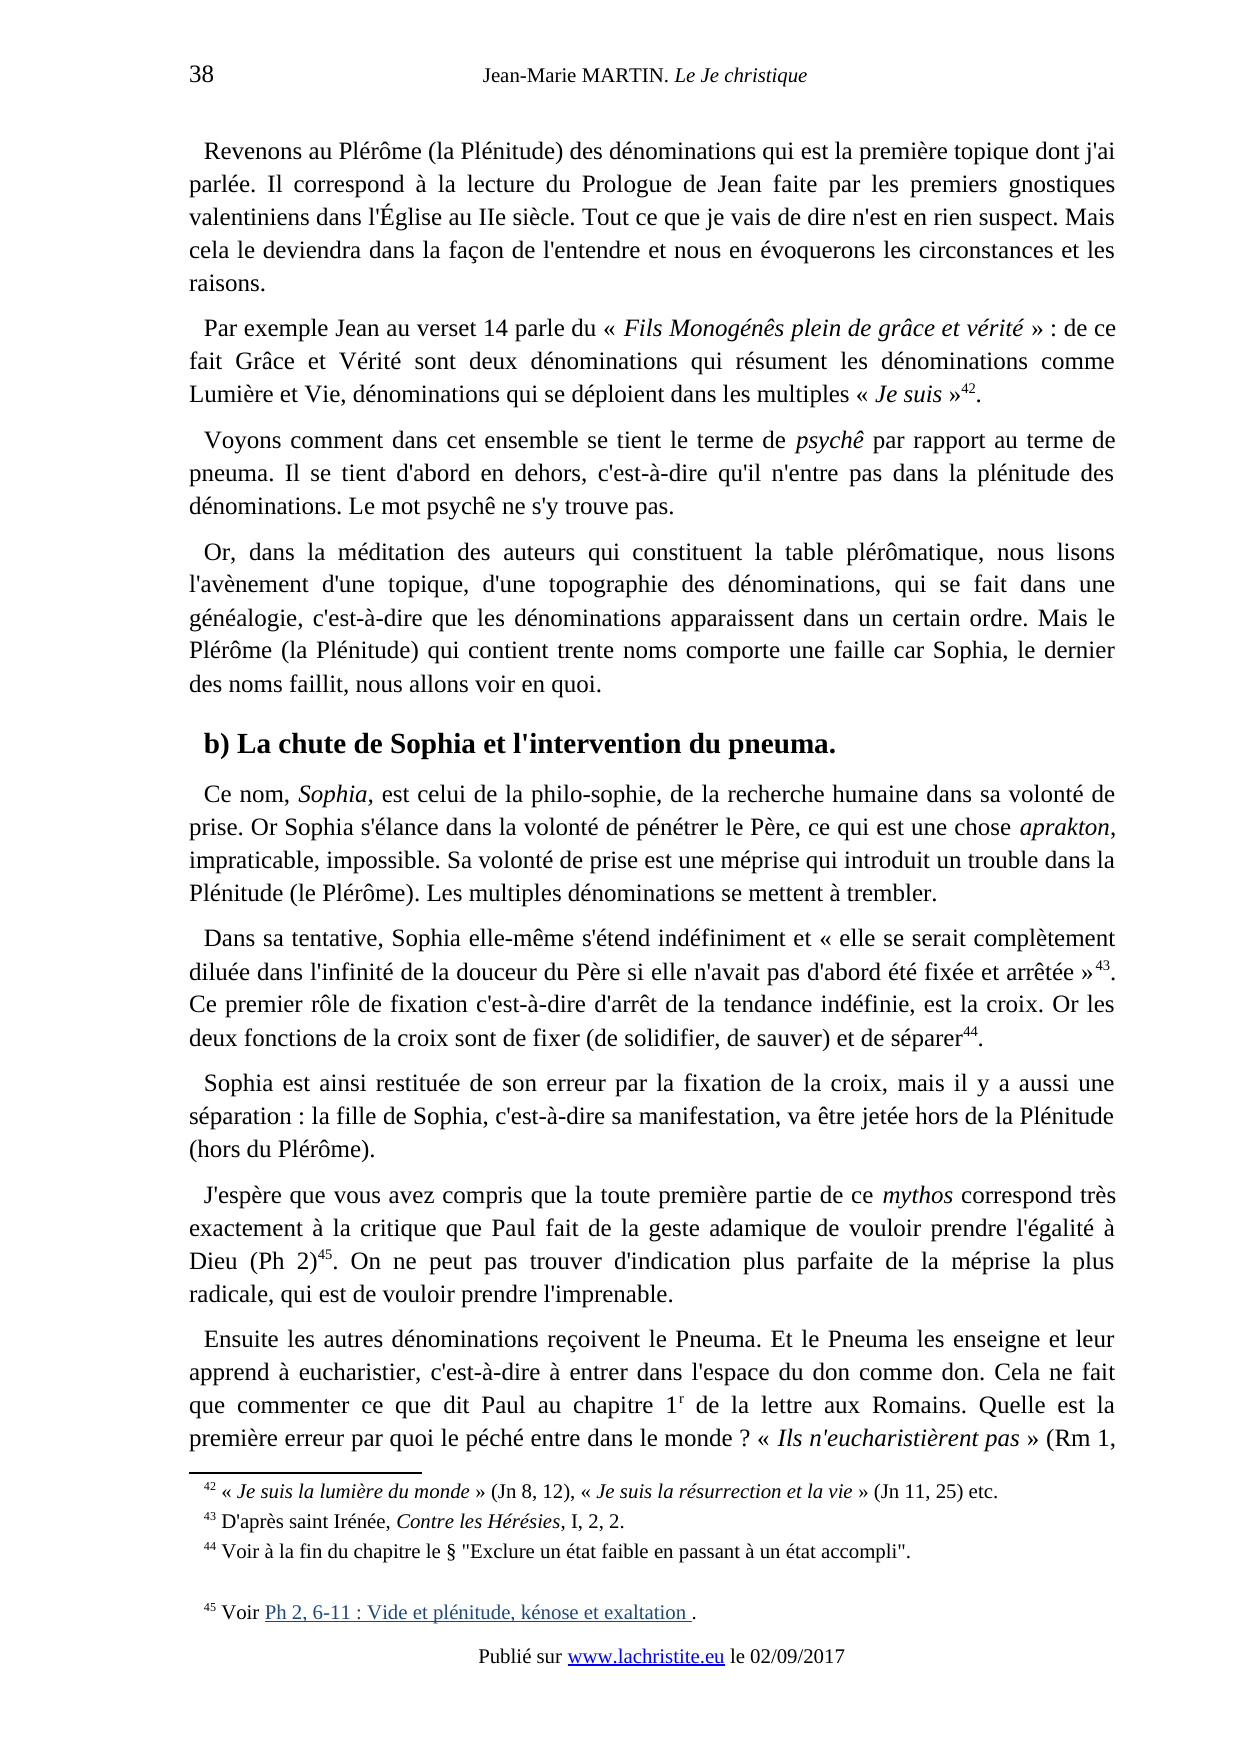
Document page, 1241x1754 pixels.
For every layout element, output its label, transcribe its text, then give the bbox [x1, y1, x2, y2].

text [189, 1324, 1116, 1452]
subtitle b) La chute de Sophia et l'intervention du pneuma. [189, 727, 1116, 760]
text Sophia est ainsi restituée de son erreur par la fixation de la croix, mais il y a aussi une séparation : la fille de Sophia, c'est-à-dire sa manifestation, va être jetée hors de la Plénitude (hors du Plérôme). [189, 1068, 1116, 1163]
text Ce nom, Sophia, est celui de la philo-sophie, de la recherche humaine dans sa volonté de prise. Or Sophia s'élance dans la volonté de pénétrer le Père, ce qui est une chose aprakton, impraticable, impossible. Sa volonté de prise est une méprise qui introduit un trouble dans la Plénitude (le Plérôme). Les multiples dénominations se mettent à trembler. [189, 779, 1116, 907]
text Par exemple Jean au verset 14 parle du « Fils Monogénês plein de grâce et vérité » : de ce fait Grâce et Vérité sont deux dénominations qui résument les dénominations comme Lumière et Vie, dénominations qui se déploient dans les multiples « Je suis ». [189, 313, 1116, 408]
text Voyons comment dans cet ensemble se tient le terme de psychê par rapport au terme de pneuma. Il se tient d'abord en dehors, c'est-à-dire qu'il n'entre pas dans la plénitude des dénominations. Le mot psychê ne s'y trouve pas. [189, 425, 1116, 520]
text Or, dans la méditation des auteurs qui constituent la table plérômatique, nous lisons l'avènement d'une topique, d'une topographie des dénominations, qui se fait dans une généalogie, c'est-à-dire que les dénominations apparaissent dans un certain ordre. Mais le Plérôme (la Plénitude) qui contient trente noms comporte une faille car Sophia, le dernier des noms faillit, nous allons voir en quoi. [189, 537, 1116, 697]
text Revenons au Plérôme (la Plénitude) des dénominations qui est la première topique dont j'ai parlée. Il correspond à la lecture du Prologue de Jean faite par les premiers gnostiques valentiniens dans l'Église au IIe siècle. Tout ce que je vais de dire n'est en rien suspect. Mais cela le deviendra dans la façon de l'entendre et nous en évoquerons les circonstances et les raisons. [189, 136, 1116, 297]
text J'espère que vous avez compris que la toute première partie de ce mythos correspond très exactement à la critique que Paul fait de la geste adamique de vouloir prendre l'égalité à Dieu (Ph 2). On ne peut pas trouver d'indication plus parfaite de la méprise la plus radicale, qui est de vouloir prendre l'imprenable. [189, 1180, 1116, 1307]
text Dans sa tentative, Sophia elle-même s'étend indéfiniment et « elle se serait complètement diluée dans l'infinité de la douceur du Père si elle n'avait pas d'abord été fixée et arrêtée ». Ce premier rôle de fixation c'est-à-dire d'arrêt de la tendance indéfinie, est la croix. Or les deux fonctions de la croix sont de fixer (de solidifier, de sauver) et de séparer. [189, 923, 1116, 1051]
